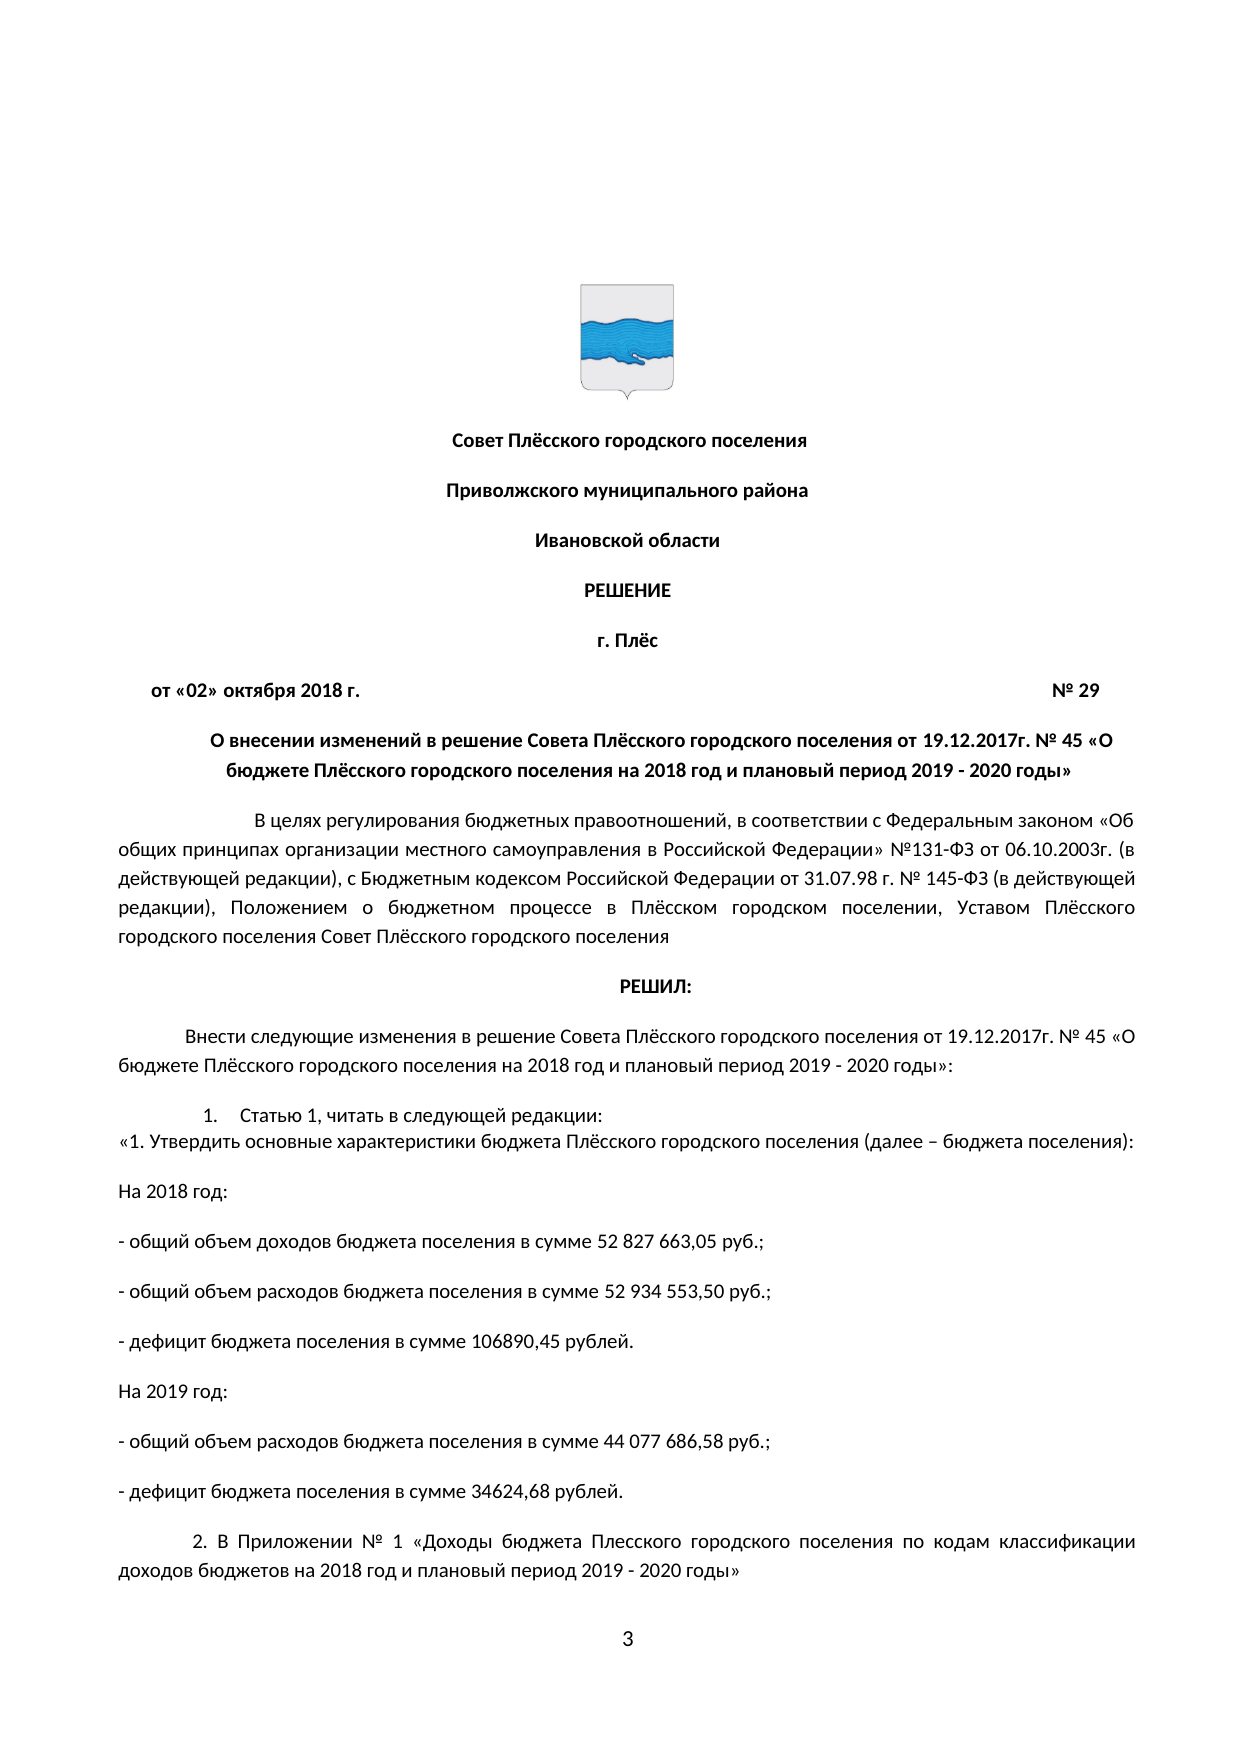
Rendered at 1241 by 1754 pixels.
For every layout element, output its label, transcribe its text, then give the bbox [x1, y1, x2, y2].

text - дефицит бюджета поселения в сумме 34624,68 рублей. [118, 1478, 1137, 1503]
text На 2018 год: [118, 1178, 1137, 1203]
text от «02» октября 2018 г. № 29 [118, 678, 1137, 703]
text Внести следующие изменения в решение Совета Плёсского городского поселения от 19.12.2017г. № 45 «О бюджете Плёсского городского поселения на 2018 год и плановый период 2019 - 2020 годы»: [118, 1023, 1137, 1078]
picture [576, 283, 679, 403]
text - дефицит бюджета поселения в сумме 106890,45 рублей. [118, 1328, 1137, 1353]
text РЕШИЛ: [118, 973, 1137, 999]
text Ивановской области [118, 528, 1137, 553]
text На 2019 год: [118, 1378, 1137, 1403]
text «1. Утвердить основные характеристики бюджета Плёсского городского поселения (далее – бюджета поселения): [118, 1128, 1137, 1153]
text г. Плёс [118, 628, 1137, 653]
text - общий объем доходов бюджета поселения в сумме 52 827 663,05 руб.; [118, 1228, 1137, 1253]
text Совет Плёсского городского поселения [118, 428, 1137, 453]
list Статью 1, читать в следующей редакции: [202, 1103, 1137, 1128]
text О внесении изменений в решение Совета Плёсского городского поселения от 19.12.2017г. № 45 «О бюджете Плёсского городского поселения на 2018 год и плановый период 2019 - 2020 годы» [162, 728, 1137, 782]
text РЕШЕНИЕ [118, 578, 1137, 603]
text В целях регулирования бюджетных правоотношений, в соответствии с Федеральным законом «Об общих принципах организации местного самоуправления в Российской Федерации» №131-ФЗ от 06.10.2003г. (в действующей редакции), с Бюджетным кодексом Российской Федерации от 31.07.98 г. № 145-ФЗ (в действующей редакции), Положением о бюджетном процессе в Плёсском городском поселении, Уставом Плёсского городского поселения Совет Плёсского городского поселения [118, 807, 1137, 949]
text 2. В Приложении № 1 «Доходы бюджета Плесского городского поселения по кодам классификации доходов бюджетов на 2018 год и плановый период 2019 - 2020 годы» [118, 1528, 1137, 1583]
text Приволжского муниципального района [118, 478, 1137, 503]
text - общий объем расходов бюджета поселения в сумме 52 934 553,50 руб.; [118, 1278, 1137, 1303]
text - общий объем расходов бюджета поселения в сумме 44 077 686,58 руб.; [118, 1428, 1137, 1453]
